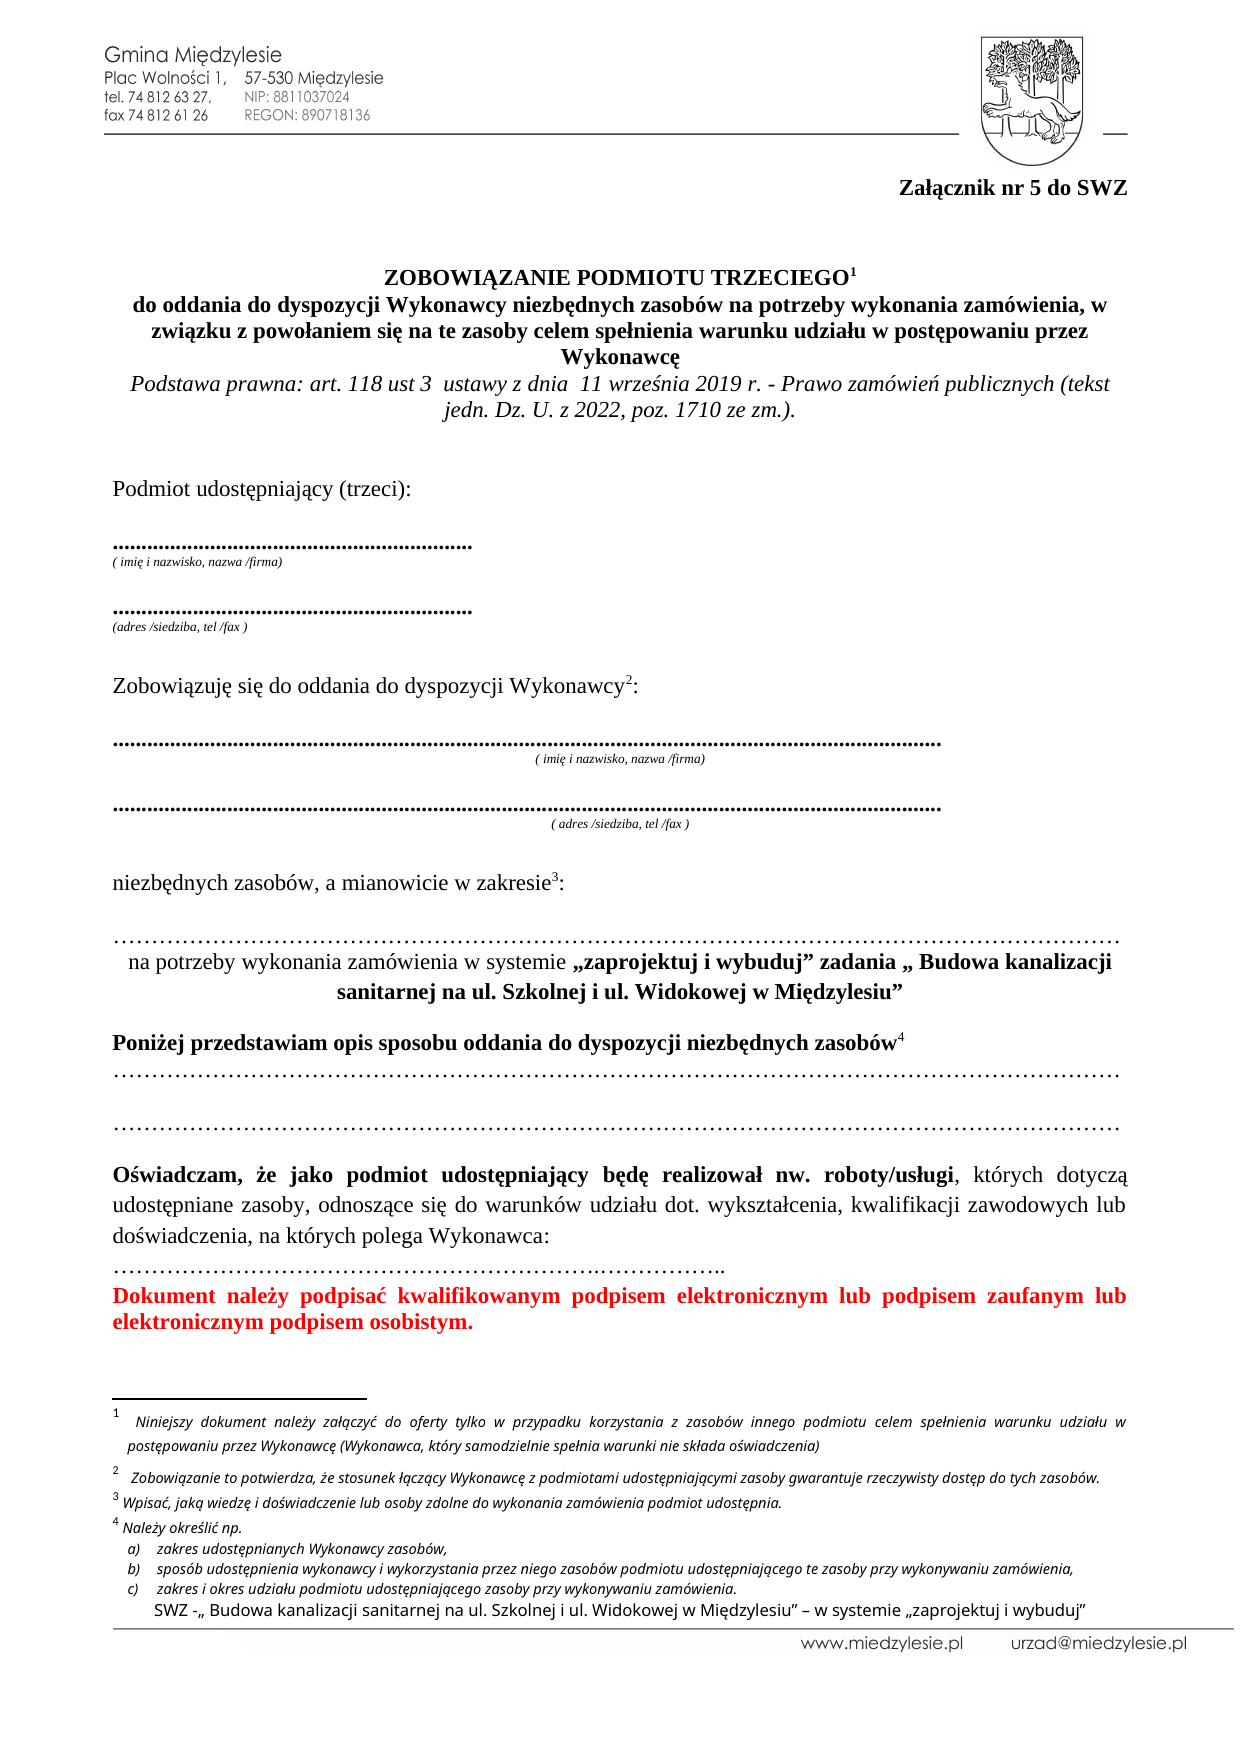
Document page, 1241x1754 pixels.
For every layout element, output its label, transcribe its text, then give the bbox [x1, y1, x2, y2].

picture [104, 29, 1128, 174]
text na potrzeby wykonania zamówienia w systemie „zaprojektuj i wybuduj” zadania „ Budowa kanalizacji sanitarnej na ul. Szkolnej i ul. Widokowej w Międzylesiu” [112, 948, 1128, 1005]
text ( imię i nazwisko, nazwa /firma) [112, 751, 1128, 778]
text Oświadczam, że jako podmiot udostępniający będę realizował nw. roboty/usługi, których dotyczą udostępniane zasoby, odnoszące się do warunków udziału dot. wykształcenia, kwalifikacji zawodowych lub doświadczenia, na których polega Wykonawca: [112, 1161, 1128, 1248]
text Dokument należy podpisać kwalifikowanym podpisem elektronicznym lub podpisem zaufanym lub elektronicznym podpisem osobistym. [112, 1282, 1128, 1335]
text ................................................................................................................................................. [112, 790, 1128, 816]
text …………………………………………………………………………………………………………………… [112, 922, 1131, 948]
text Poniżej przedstawiam opis sposobu oddania do dyspozycji niezbędnych zasobów [112, 1029, 1089, 1056]
text niezbędnych zasobów, a mianowicie w zakresie: [112, 869, 1131, 896]
picture [112, 1625, 1235, 1656]
text Zobowiązuję się do oddania do dyspozycji Wykonawcy: [112, 672, 1128, 698]
text ……………………………………………………….…………….. [112, 1252, 1128, 1278]
text …………………………………………………………………………………………………………………… [112, 1056, 1131, 1082]
text Podmiot udostępniający (trzeci): [112, 475, 1128, 502]
text (adres /siedziba, tel /fax ) [112, 619, 1128, 646]
text do oddania do dyspozycji Wykonawcy niezbędnych zasobów na potrzeby wykonania zamówienia, w związku z powołaniem się na te zasoby celem spełnienia warunku udziału w postępowaniu przez Wykonawcę [112, 291, 1128, 370]
text ................................................................................................................................................. [112, 725, 1128, 751]
text ............................................................... [112, 593, 1128, 619]
text ............................................................... [112, 528, 1128, 554]
text ( adres /siedziba, tel /fax ) [112, 816, 1128, 843]
text Podstawa prawna: art. 118 ust 3 ustawy z dnia 11 września 2019 r. - Prawo zamówień publicznych (tekst jedn. Dz. U. z 2022, poz. 1710 ze zm.). [112, 370, 1128, 422]
text Załącznik nr 5 do SWZ [112, 174, 1128, 200]
text ( imię i nazwisko, nazwa /firma) [112, 554, 1128, 581]
text …………………………………………………………………………………………………………………… [112, 1108, 1131, 1135]
text ZOBOWIĄZANIE PODMIOTU TRZECIEGO [112, 264, 1128, 291]
